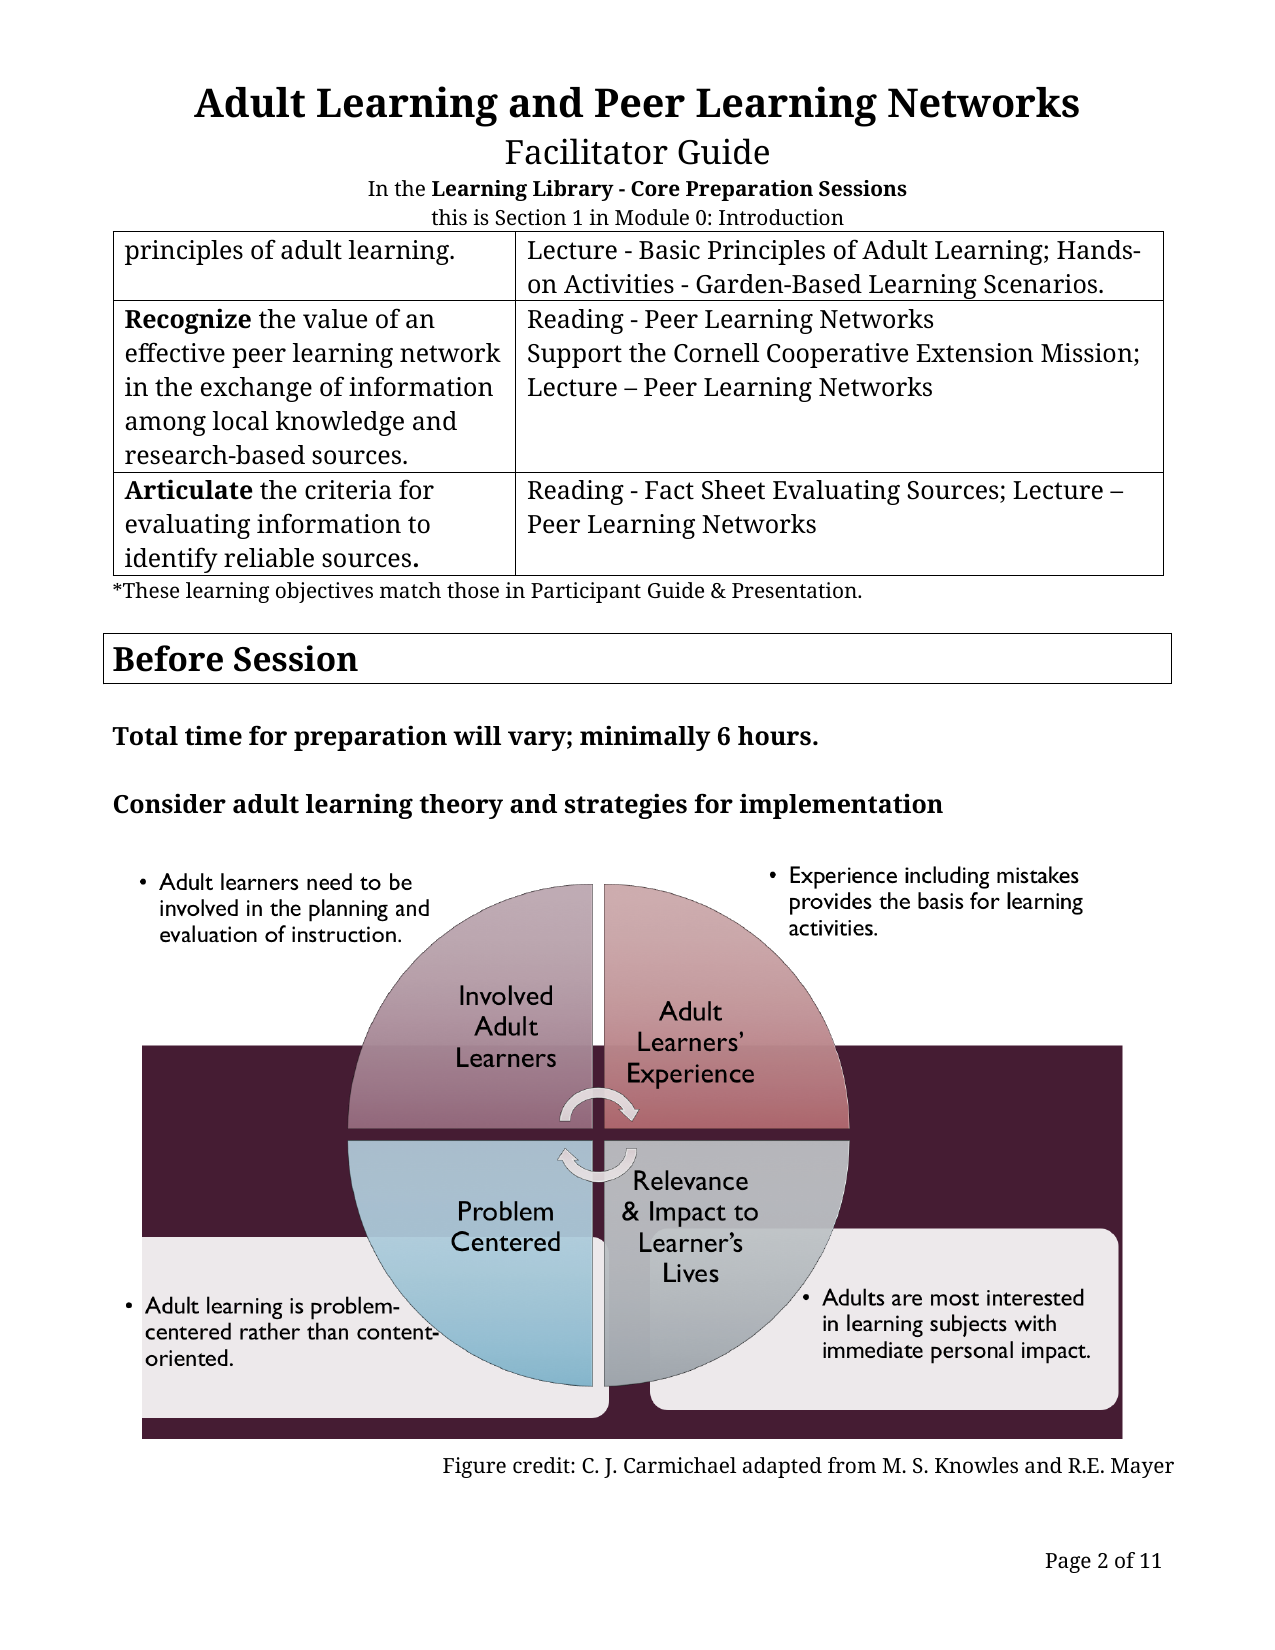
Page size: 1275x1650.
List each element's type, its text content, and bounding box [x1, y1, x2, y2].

picture [112, 855, 1148, 1452]
table_cell Reading - Peer Learning Networks Support the Cornell Cooperative Extension Mission; Lecture – Peer Learning Networks [516, 301, 1163, 472]
text *These learning objectives match those in Participant Guide & Presentation. [112, 576, 1162, 604]
text Figure credit: C. J. Carmichael adapted from M. S. Knowles and R.E. Mayer [112, 1451, 1174, 1479]
table_cell Reading - Fact Sheet Evaluating Sources; Lecture – Peer Learning Networks [516, 473, 1163, 575]
table_cell Recognize the value of an effective peer learning network in the exchange of information among local knowledge and research-based sources. [114, 301, 515, 472]
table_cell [114, 232, 515, 300]
text Consider adult learning theory and strategies for implementation [112, 787, 1174, 821]
text Total time for preparation will vary; minimally 6 hours. [112, 719, 1174, 753]
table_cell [516, 232, 1163, 300]
text Before Session [104, 634, 1171, 683]
table_cell Articulate the criteria for evaluating information to identify reliable sources. [114, 473, 515, 575]
